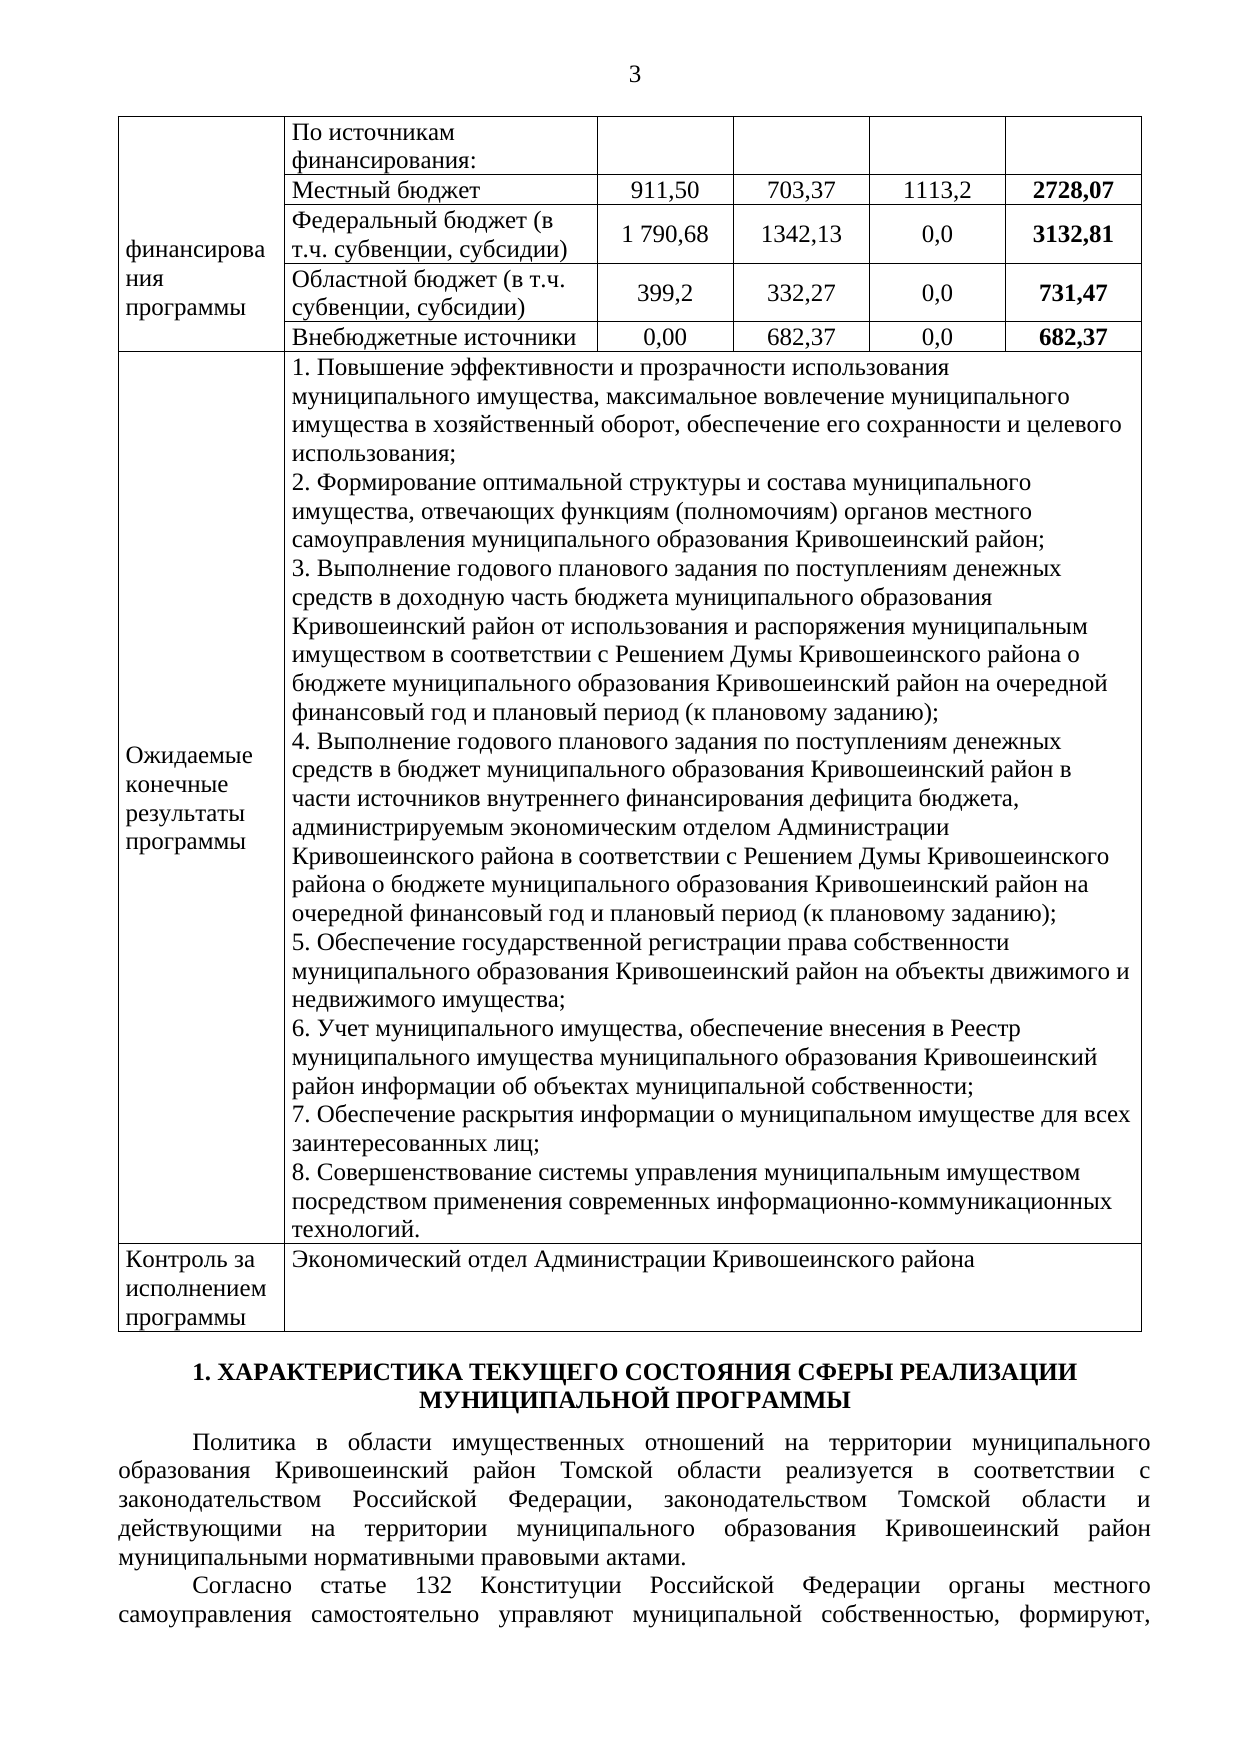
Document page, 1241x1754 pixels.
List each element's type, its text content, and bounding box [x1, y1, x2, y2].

table_cell [734, 117, 869, 174]
table_cell 2728,07 [1006, 175, 1141, 204]
table_cell 0,00 [598, 322, 733, 351]
table_cell 682,37 [734, 322, 869, 351]
table_cell Контроль за исполнением программы [119, 1244, 284, 1331]
table_cell 399,2 [598, 264, 733, 321]
table_cell Внебюджетные источники [285, 322, 597, 351]
table_cell 731,47 [1006, 264, 1141, 321]
table_cell [598, 117, 733, 174]
table_cell 1. Повышение эффективности и прозрачности использования муниципального имущества, максимальное вовлечение муниципального имущества в хозяйственный оборот, обеспечение его сохранности и целевого использования; 2. Формирование оптимальной структуры и состава муниципального имущества, отвечающих функциям (полномочиям) органов местного самоуправления муниципального образования Кривошеинский район; 3. Выполнение годового планового задания по поступлениям денежных средств в доходную часть бюджета муниципального образования Кривошеинский район от использования и распоряжения муниципальным имуществом в соответствии с Решением Думы Кривошеинского района о бюджете муниципального образования Кривошеинский район на очередной финансовый год и плановый период (к плановому заданию); 4. Выполнение годового планового задания по поступлениям денежных средств в бюджет муниципального образования Кривошеинский район в части источников внутреннего финансирования дефицита бюджета, администрируемым экономическим отделом Администрации Кривошеинского района в соответствии с Решением Думы Кривошеинского района о бюджете муниципального образования Кривошеинский район на очередной финансовый год и плановый период (к плановому заданию); 5. Обеспечение государственной регистрации права собственности муниципального образования Кривошеинский район на объекты движимого и недвижимого имущества; 6. Учет муниципального имущества, обеспечение внесения в Реестр муниципального имущества муниципального образования Кривошеинский район информации об объектах муниципальной собственности; 7. Обеспечение раскрытия информации о муниципальном имуществе для всех заинтересованных лиц; 8. Совершенствование системы управления муниципальным имуществом посредством применения современных информационно-коммуникационных технологий. [285, 352, 1141, 1243]
table_cell Местный бюджет [285, 175, 597, 204]
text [118, 1570, 1152, 1628]
text 1. ХАРАКТЕРИСТИКА ТЕКУЩЕГО СОСТОЯНИЯ СФЕРЫ РЕАЛИЗАЦИИ МУНИЦИПАЛЬНОЙ ПРОГРАММЫ [177, 1357, 1092, 1414]
table_cell По источникам финансирования: [285, 117, 597, 174]
table_cell [870, 117, 1005, 174]
table_cell 332,27 [734, 264, 869, 321]
table_cell [1006, 117, 1141, 174]
table_cell 0,0 [870, 322, 1005, 351]
table_cell Экономический отдел Администрации Кривошеинского района [285, 1244, 1141, 1331]
table_cell 0,0 [870, 264, 1005, 321]
table_cell Ожидаемые конечные результаты программы [119, 352, 284, 1243]
text Политика в области имущественных отношений на территории муниципального образования Кривошеинский район Томской области реализуется в соответствии с законодательством Российской Федерации, законодательством Томской области и действующими на территории муниципального образования Кривошеинский район муниципальными нормативными правовыми актами. [118, 1427, 1152, 1570]
table_cell 3132,81 [1006, 205, 1141, 263]
table_cell 1113,2 [870, 175, 1005, 204]
table_cell 703,37 [734, 175, 869, 204]
table_cell 1 790,68 [598, 205, 733, 263]
table_cell Областной бюджет (в т.ч. субвенции, субсидии) [285, 264, 597, 321]
table_cell Федеральный бюджет (в т.ч. субвенции, субсидии) [285, 205, 597, 263]
table_cell 0,0 [870, 205, 1005, 263]
table_cell 682,37 [1006, 322, 1141, 351]
table_cell 1342,13 [734, 205, 869, 263]
table_cell 911,50 [598, 175, 733, 204]
